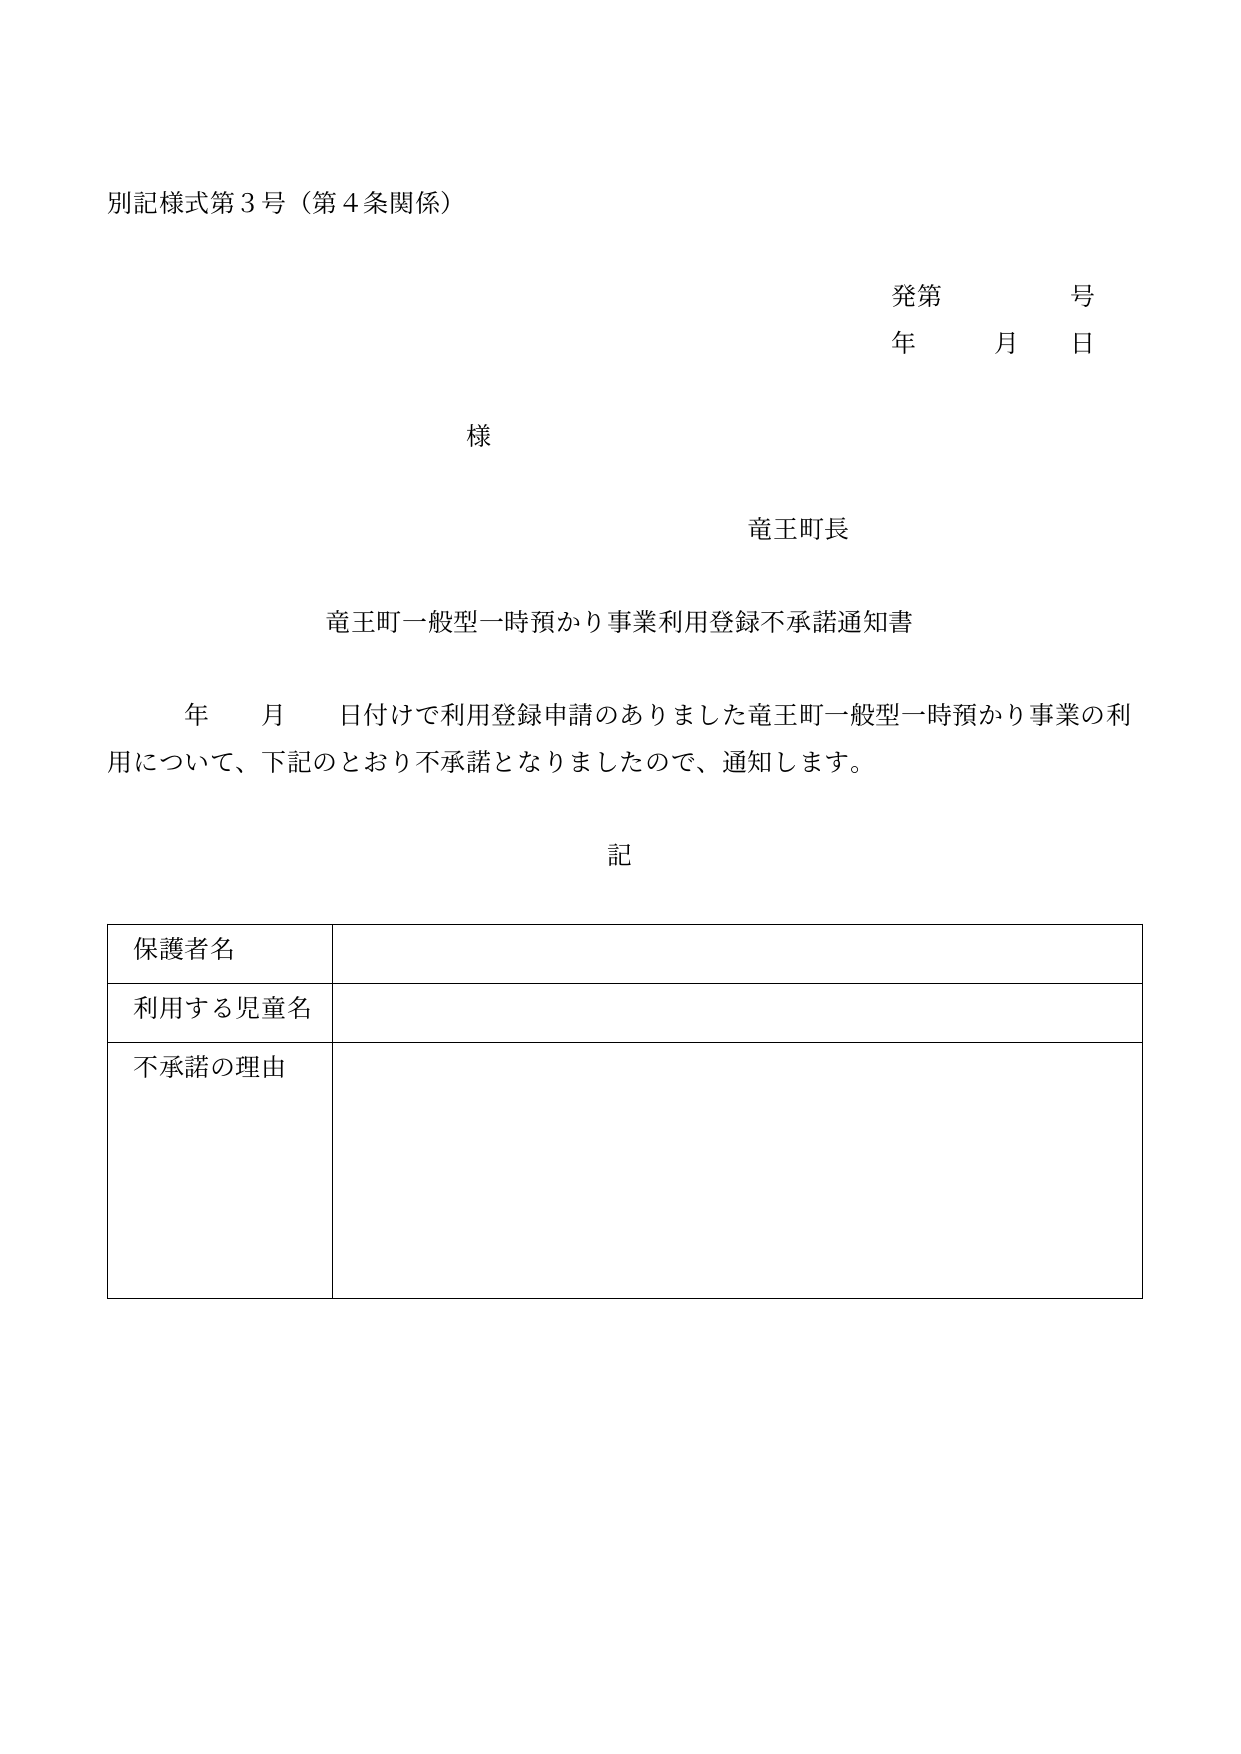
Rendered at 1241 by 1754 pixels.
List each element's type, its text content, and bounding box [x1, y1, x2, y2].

text 竜王町一般型一時預かり事業利用登録不承諾通知書 [108, 598, 1133, 644]
table_cell [333, 984, 1142, 1042]
text 様 [108, 411, 958, 458]
text 発第 号 [108, 272, 1096, 318]
subtitle 記 [108, 830, 1133, 877]
text 年 月 日付けで利用登録申請のありました竜王町一般型一時預かり事業の利用について、下記のとおり不承諾となりましたので、通知します。 [108, 691, 1133, 784]
table_cell [333, 1043, 1142, 1298]
text 竜王町長 [108, 504, 1133, 551]
table_cell 不承諾の理由 [108, 1043, 332, 1298]
table_cell 利用する児童名 [108, 984, 332, 1042]
text 別記様式第３号（第４条関係） [108, 178, 1045, 225]
text 年 月 日 [108, 318, 1096, 365]
table_header [333, 925, 1142, 983]
table_header 保護者名 [108, 925, 332, 983]
